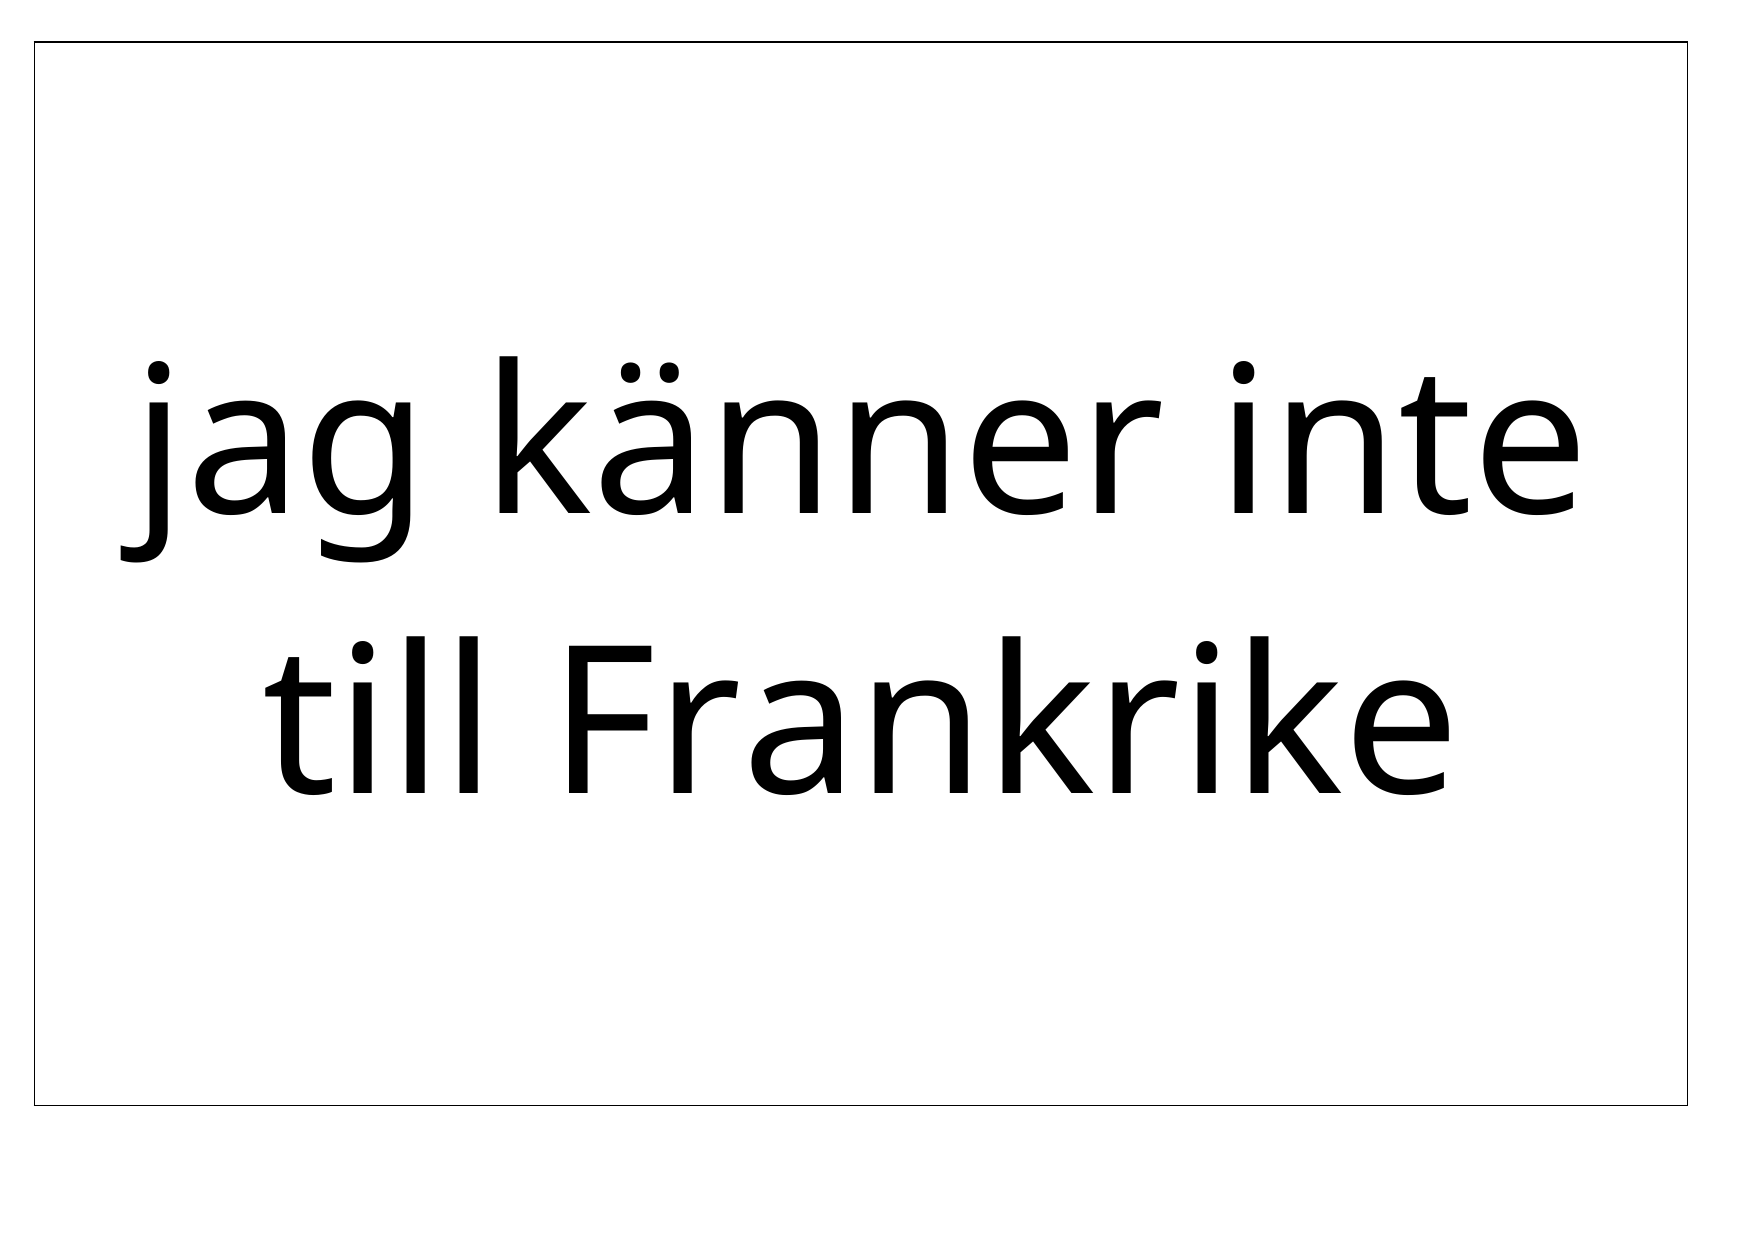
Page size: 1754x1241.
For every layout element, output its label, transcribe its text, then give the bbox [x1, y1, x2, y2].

table_cell jag känner inte till Frankrike [35, 43, 1687, 1104]
